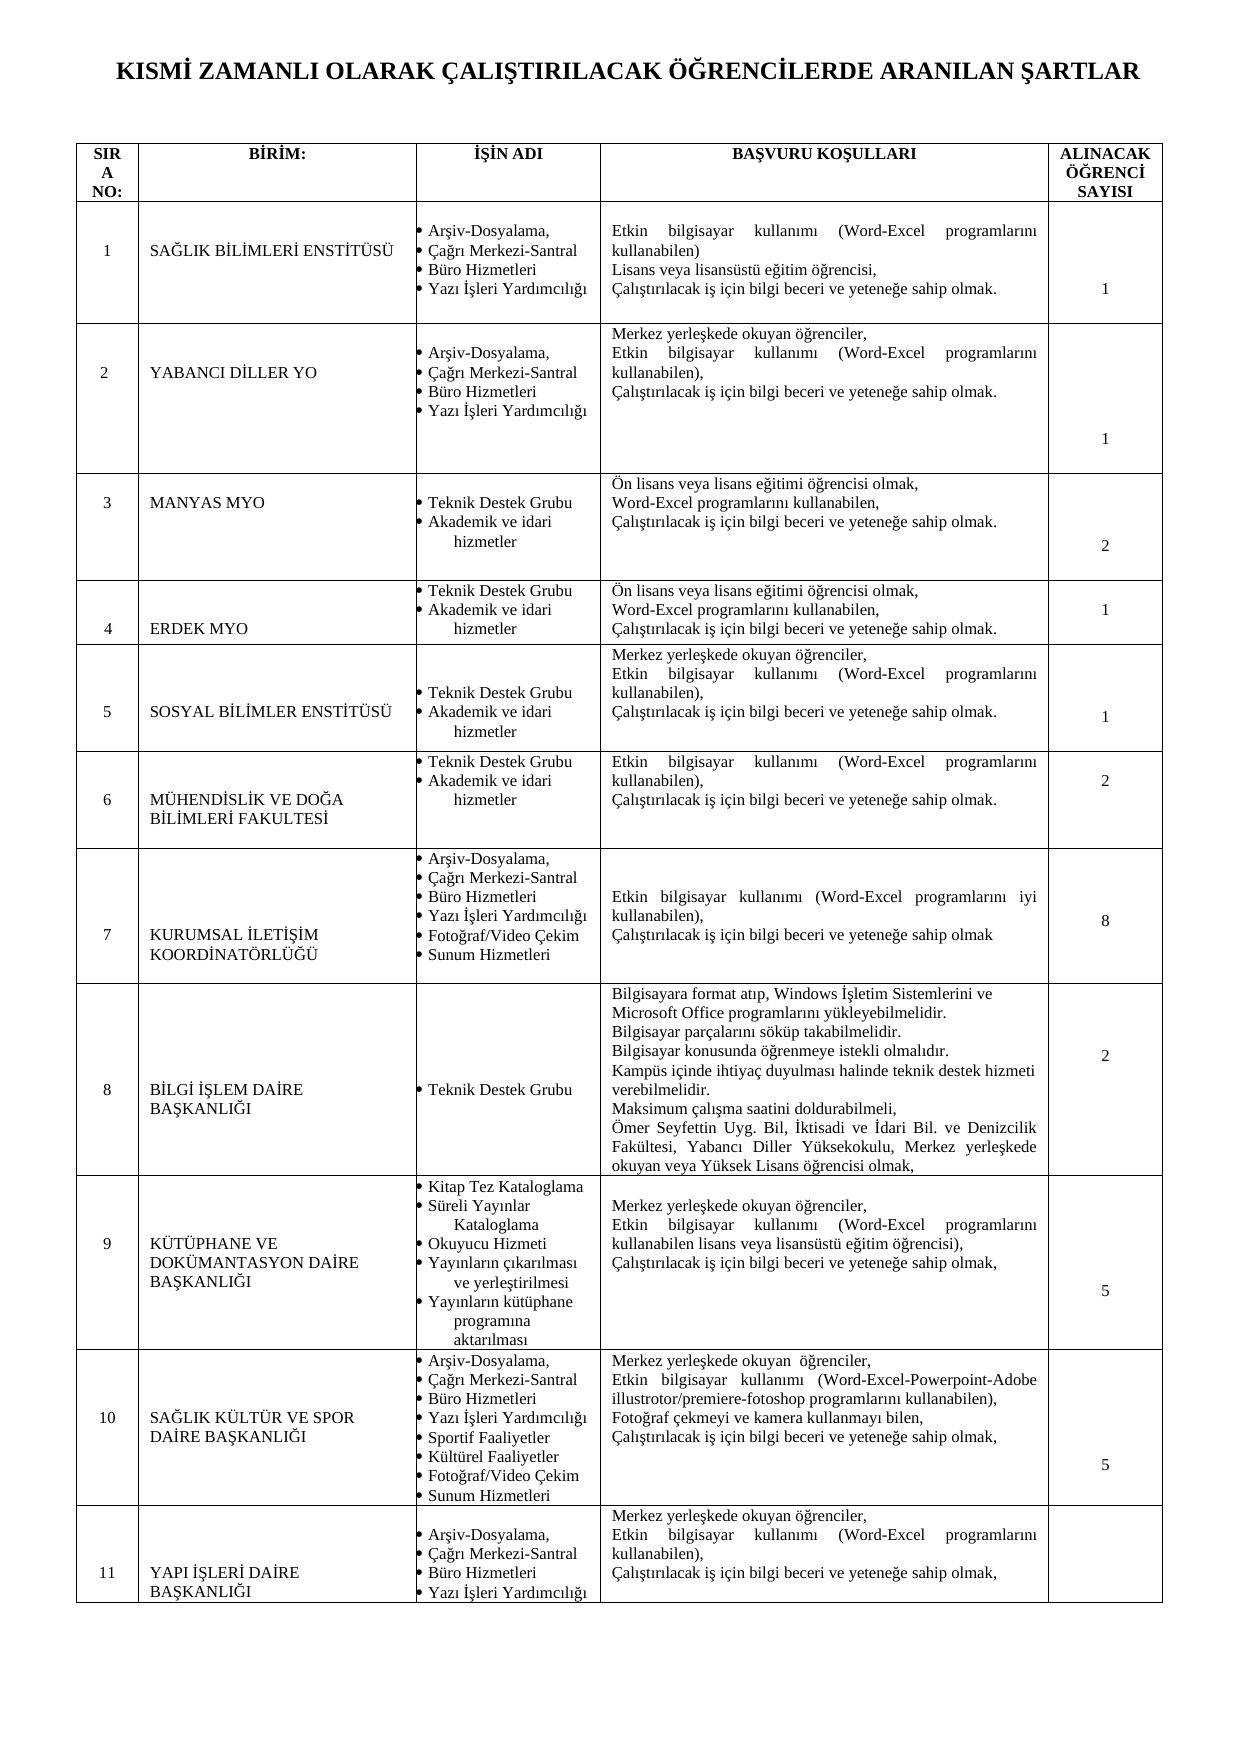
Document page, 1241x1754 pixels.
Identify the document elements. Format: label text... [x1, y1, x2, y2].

table_cell 5 [1049, 1176, 1162, 1349]
table_cell Merkez yerleşkede okuyan öğrenciler, Etkin bilgisayar kullanımı (Word-Excel-Powerpoint-Adobe illustrotor/premiere-fotoshop programlarını kullanabilen), Fotoğraf çekmeyi ve kamera kullanmayı bilen, Çalıştırılacak iş için bilgi beceri ve yeteneğe sahip olmak, [601, 1350, 1048, 1504]
table_cell 8 [77, 984, 138, 1175]
table_cell Teknik Destek Grubu Akademik ve idari hizmetler [417, 645, 600, 751]
table_cell 2 [77, 324, 138, 473]
table_cell 6 [77, 752, 138, 847]
table_cell Merkez yerleşkede okuyan öğrenciler, Etkin bilgisayar kullanımı (Word-Excel programlarını kullanabilen), Çalıştırılacak iş için bilgi beceri ve yeteneğe sahip olmak. [601, 324, 1048, 473]
table_cell Bilgisayara format atıp, Windows İşletim Sistemlerini ve Microsoft Office programlarını yükleyebilmelidir. Bilgisayar parçalarını söküp takabilmelidir. Bilgisayar konusunda öğrenmeye istekli olmalıdır. Kampüs içinde ihtiyaç duyulması halinde teknik destek hizmeti verebilmelidir. Maksimum çalışma saatini doldurabilmeli, Ömer Seyfettin Uyg. Bil, İktisadi ve İdari Bil. ve Denizcilik Fakültesi, Yabancı Diller Yüksekokulu, Merkez yerleşkede okuyan veya Yüksek Lisans öğrencisi olmak, [601, 984, 1048, 1175]
table_header İŞİN ADI [417, 144, 600, 201]
table_cell Etkin bilgisayar kullanımı (Word-Excel programlarını kullanabilen), Çalıştırılacak iş için bilgi beceri ve yeteneğe sahip olmak. [601, 752, 1048, 847]
table_cell 1 [1049, 324, 1162, 473]
table_cell 2 [1049, 474, 1162, 579]
table_cell Teknik Destek Grubu Akademik ve idari hizmetler [417, 581, 600, 644]
table_cell Etkin bilgisayar kullanımı (Word-Excel programlarını iyi kullanabilen), Çalıştırılacak iş için bilgi beceri ve yeteneğe sahip olmak [601, 849, 1048, 983]
table_cell 1 [1049, 581, 1162, 644]
table_cell 10 [77, 1350, 138, 1504]
table_cell 5 [1049, 1350, 1162, 1504]
table_header BİRİM: [139, 144, 416, 201]
table_cell Arşiv-Dosyalama, Çağrı Merkezi-Santral Büro Hizmetleri Yazı İşleri Yardımcılığı [417, 324, 600, 473]
table_cell 11 [77, 1506, 138, 1602]
table_cell 2 [1049, 1506, 1162, 1602]
table_cell SAĞLIK KÜLTÜR VE SPOR DAİRE BAŞKANLIĞI [139, 1350, 416, 1504]
table_cell 1 [77, 202, 138, 323]
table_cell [601, 1506, 1048, 1602]
table_cell 8 [1049, 849, 1162, 983]
text KISMİ ZAMANLI OLARAK ÇALIŞTIRILACAK ÖĞRENCİLERDE ARANILAN ŞARTLAR [94, 56, 1163, 85]
table_cell BİLGİ İŞLEM DAİRE BAŞKANLIĞI [139, 984, 416, 1175]
table_cell ERDEK MYO [139, 581, 416, 644]
table_cell 4 [77, 581, 138, 644]
table_cell Ön lisans veya lisans eğitimi öğrencisi olmak, Word-Excel programlarını kullanabilen, Çalıştırılacak iş için bilgi beceri ve yeteneğe sahip olmak. [601, 581, 1048, 644]
table_cell Teknik Destek Grubu [417, 984, 600, 1175]
table_cell 5 [77, 645, 138, 751]
table_cell Kitap Tez Kataloglama Süreli Yayınlar Kataloglama Okuyucu Hizmeti Yayınların çıkarılması ve yerleştirilmesi Yayınların kütüphane programına aktarılması [417, 1176, 600, 1349]
table_cell Etkin bilgisayar kullanımı (Word-Excel programlarını kullanabilen) Lisans veya lisansüstü eğitim öğrencisi, Çalıştırılacak iş için bilgi beceri ve yeteneğe sahip olmak. [601, 202, 1048, 323]
table_cell Arşiv-Dosyalama, Çağrı Merkezi-Santral Büro Hizmetleri Yazı İşleri Yardımcılığı [417, 202, 600, 323]
table_cell YABANCI DİLLER YO [139, 324, 416, 473]
table_cell 1 [1049, 645, 1162, 751]
table_cell 7 [77, 849, 138, 983]
table_cell Ön lisans veya lisans eğitimi öğrencisi olmak, Word-Excel programlarını kullanabilen, Çalıştırılacak iş için bilgi beceri ve yeteneğe sahip olmak. [601, 474, 1048, 579]
table_cell Merkez yerleşkede okuyan öğrenciler, Etkin bilgisayar kullanımı (Word-Excel programlarını kullanabilen lisans veya lisansüstü eğitim öğrencisi), Çalıştırılacak iş için bilgi beceri ve yeteneğe sahip olmak, [601, 1176, 1048, 1349]
table_cell Arşiv-Dosyalama, Çağrı Merkezi-Santral Büro Hizmetleri Yazı İşleri Yardımcılığı Sportif Faaliyetler Kültürel Faaliyetler Fotoğraf/Video Çekim Sunum Hizmetleri [417, 1350, 600, 1504]
table_cell 9 [77, 1176, 138, 1349]
table_cell SAĞLIK BİLİMLERİ ENSTİTÜSÜ [139, 202, 416, 323]
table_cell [139, 1506, 416, 1602]
table_cell Merkez yerleşkede okuyan öğrenciler, Etkin bilgisayar kullanımı (Word-Excel programlarını kullanabilen), Çalıştırılacak iş için bilgi beceri ve yeteneğe sahip olmak. [601, 645, 1048, 751]
table_cell KURUMSAL İLETİŞİM KOORDİNATÖRLÜĞÜ [139, 849, 416, 983]
table_cell SOSYAL BİLİMLER ENSTİTÜSÜ [139, 645, 416, 751]
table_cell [417, 1506, 600, 1602]
table_cell KÜTÜPHANE VE DOKÜMANTASYON DAİRE BAŞKANLIĞI [139, 1176, 416, 1349]
table_cell Teknik Destek Grubu Akademik ve idari hizmetler [417, 474, 600, 579]
table_cell MANYAS MYO [139, 474, 416, 579]
table_cell MÜHENDİSLİK VE DOĞA BİLİMLERİ FAKULTESİ [139, 752, 416, 847]
table_header SIRA NO: [77, 144, 138, 201]
table_cell 3 [77, 474, 138, 579]
table_cell 2 [1049, 984, 1162, 1175]
table_header ALINACAK ÖĞRENCİ SAYISI [1049, 144, 1162, 201]
table_cell 1 [1049, 202, 1162, 323]
table_cell 2 [1049, 752, 1162, 847]
table_cell Arşiv-Dosyalama, Çağrı Merkezi-Santral Büro Hizmetleri Yazı İşleri Yardımcılığı Fotoğraf/Video Çekim Sunum Hizmetleri [417, 849, 600, 983]
table_cell Teknik Destek Grubu Akademik ve idari hizmetler [417, 752, 600, 847]
table_header BAŞVURU KOŞULLARI [601, 144, 1048, 201]
